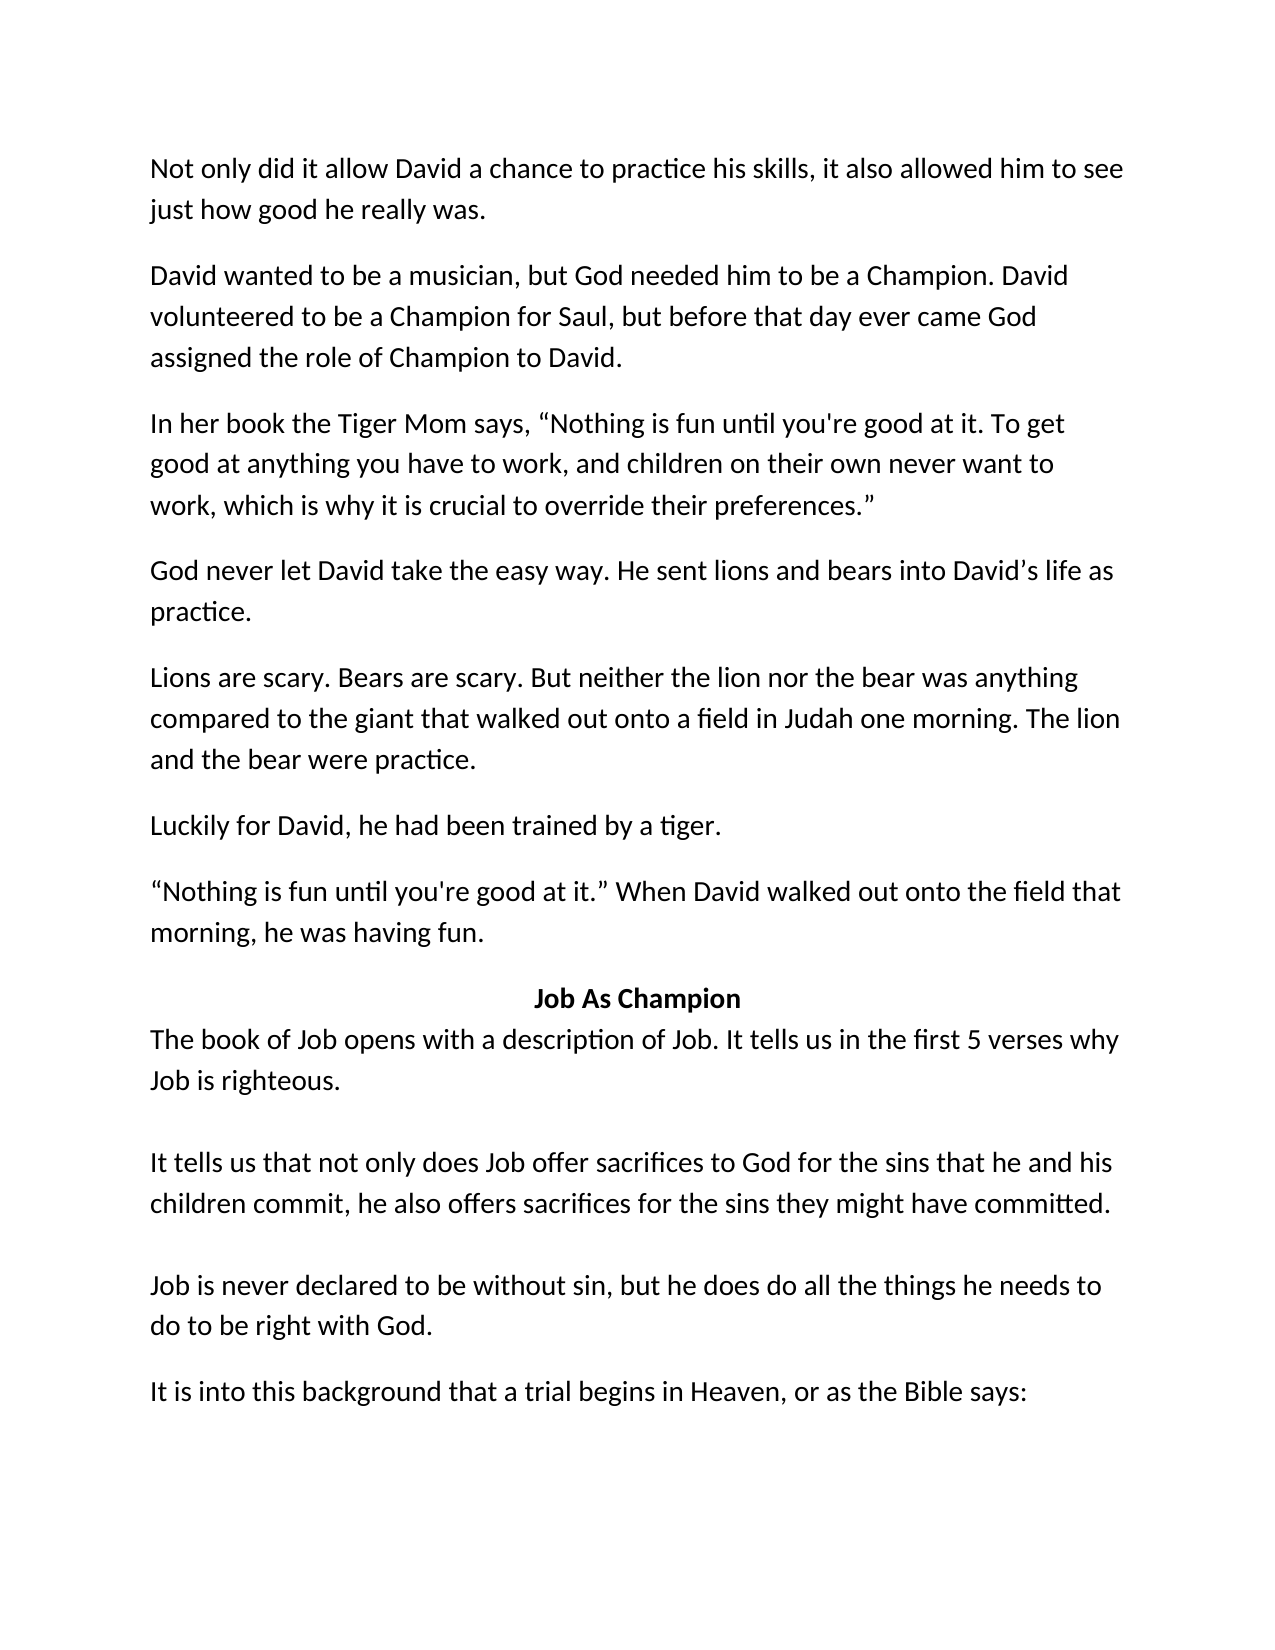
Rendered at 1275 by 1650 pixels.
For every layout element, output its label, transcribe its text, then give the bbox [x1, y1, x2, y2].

text David wanted to be a musician, but God needed him to be a Champion. David volunteered to be a Champion for Saul, but before that day ever came God assigned the role of Champion to David. [150, 257, 1125, 374]
text It is into this background that a trial begins in Heaven, or as the Bible says: [150, 1373, 1125, 1409]
text Not only did it allow David a chance to practice his skills, it also allowed him to see just how good he really was. [150, 150, 1125, 227]
text It tells us that not only does Job offer sacrifices to God for the sins that he and his children commit, he also offers sacrifices for the sins they might have committed. [150, 1144, 1125, 1220]
text The book of Job opens with a description of Job. It tells us in the first 5 verses why Job is righteous. [150, 1021, 1125, 1097]
text In her book the Tiger Mom says, “Nothing is fun until you're good at it. To get good at anything you have to work, and children on their own never want to work, which is why it is crucial to override their preferences.” [150, 405, 1125, 522]
text Job As Champion [150, 980, 1125, 1016]
text God never let David take the easy way. He sent lions and bears into David’s life as practice. [150, 552, 1125, 629]
text Lions are scary. Bears are scary. But neither the lion nor the bear was anything compared to the giant that walked out onto a field in Judah one morning. The lion and the bear were practice. [150, 659, 1125, 777]
text Job is never declared to be without sin, but he does do all the things he needs to do to be right with God. [150, 1267, 1125, 1343]
text “Nothing is fun until you're good at it.” When David walked out onto the field that morning, he was having fun. [150, 873, 1125, 950]
text Luckily for David, he had been trained by a tiger. [150, 807, 1125, 843]
